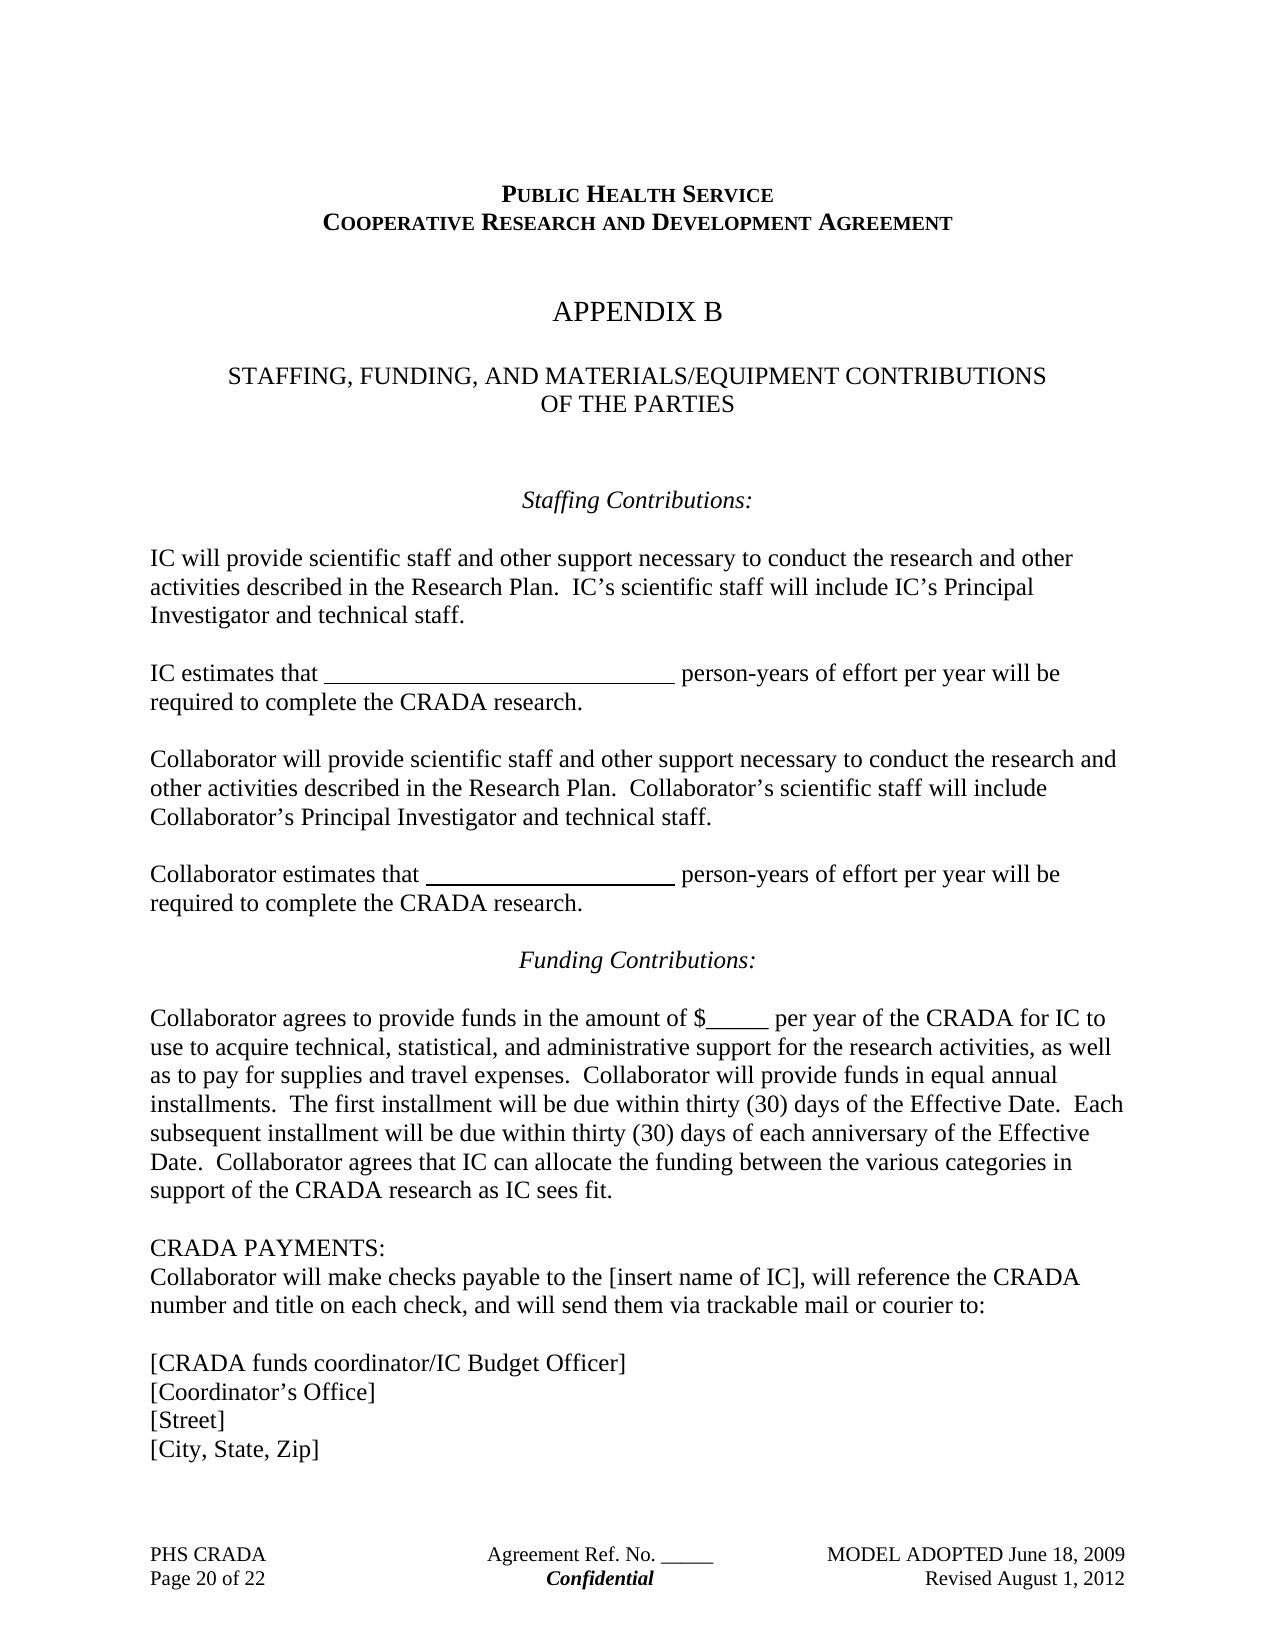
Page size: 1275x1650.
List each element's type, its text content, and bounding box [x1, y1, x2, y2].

text Funding Contributions: [150, 945, 1125, 974]
text [City, State, Zip] [150, 1434, 1125, 1463]
text OF THE PARTIES [150, 389, 1125, 418]
text STAFFING, FUNDING, AND MATERIALS/EQUIPMENT CONTRIBUTIONS [150, 361, 1125, 389]
text Collaborator will provide scientific staff and other support necessary to conduct the research and other activities described in the Research Plan. Collaborator’s scientific staff will include Collaborator’s Principal Investigator and technical staff. [150, 744, 1125, 830]
text IC will provide scientific staff and other support necessary to conduct the research and other activities described in the Research Plan. IC’s scientific staff will include IC’s Principal Investigator and technical staff. [150, 543, 1125, 629]
text IC estimates that person-years of effort per year will be required to complete the CRADA research. [150, 658, 1125, 715]
text Collaborator agrees to provide funds in the amount of $_____ per year of the CRADA for IC to use to acquire technical, statistical, and administrative support for the research activities, as well as to pay for supplies and travel expenses. Collaborator will provide funds in equal annual installments. The first installment will be due within thirty (30) days of the Effective Date. Each subsequent installment will be due within thirty (30) days of each anniversary of the Effective Date. Collaborator agrees that IC can allocate the funding between the various categories in support of the CRADA research as IC sees fit. [150, 1003, 1125, 1204]
text [Street] [150, 1405, 1125, 1434]
text [CRADA funds coordinator/IC Budget Officer] [150, 1348, 1125, 1377]
text [Coordinator’s Office] [150, 1377, 1125, 1405]
text CRADA PAYMENTS: [150, 1233, 1125, 1262]
text Collaborator estimates that person-years of effort per year will be required to complete the CRADA research. [150, 859, 1125, 917]
text Staffing Contributions: [150, 485, 1125, 514]
text Collaborator will make checks payable to the [insert name of IC], will reference the CRADA number and title on each check, and will send them via trackable mail or courier to: [150, 1262, 1125, 1319]
text APPENDIX B [150, 294, 1125, 327]
